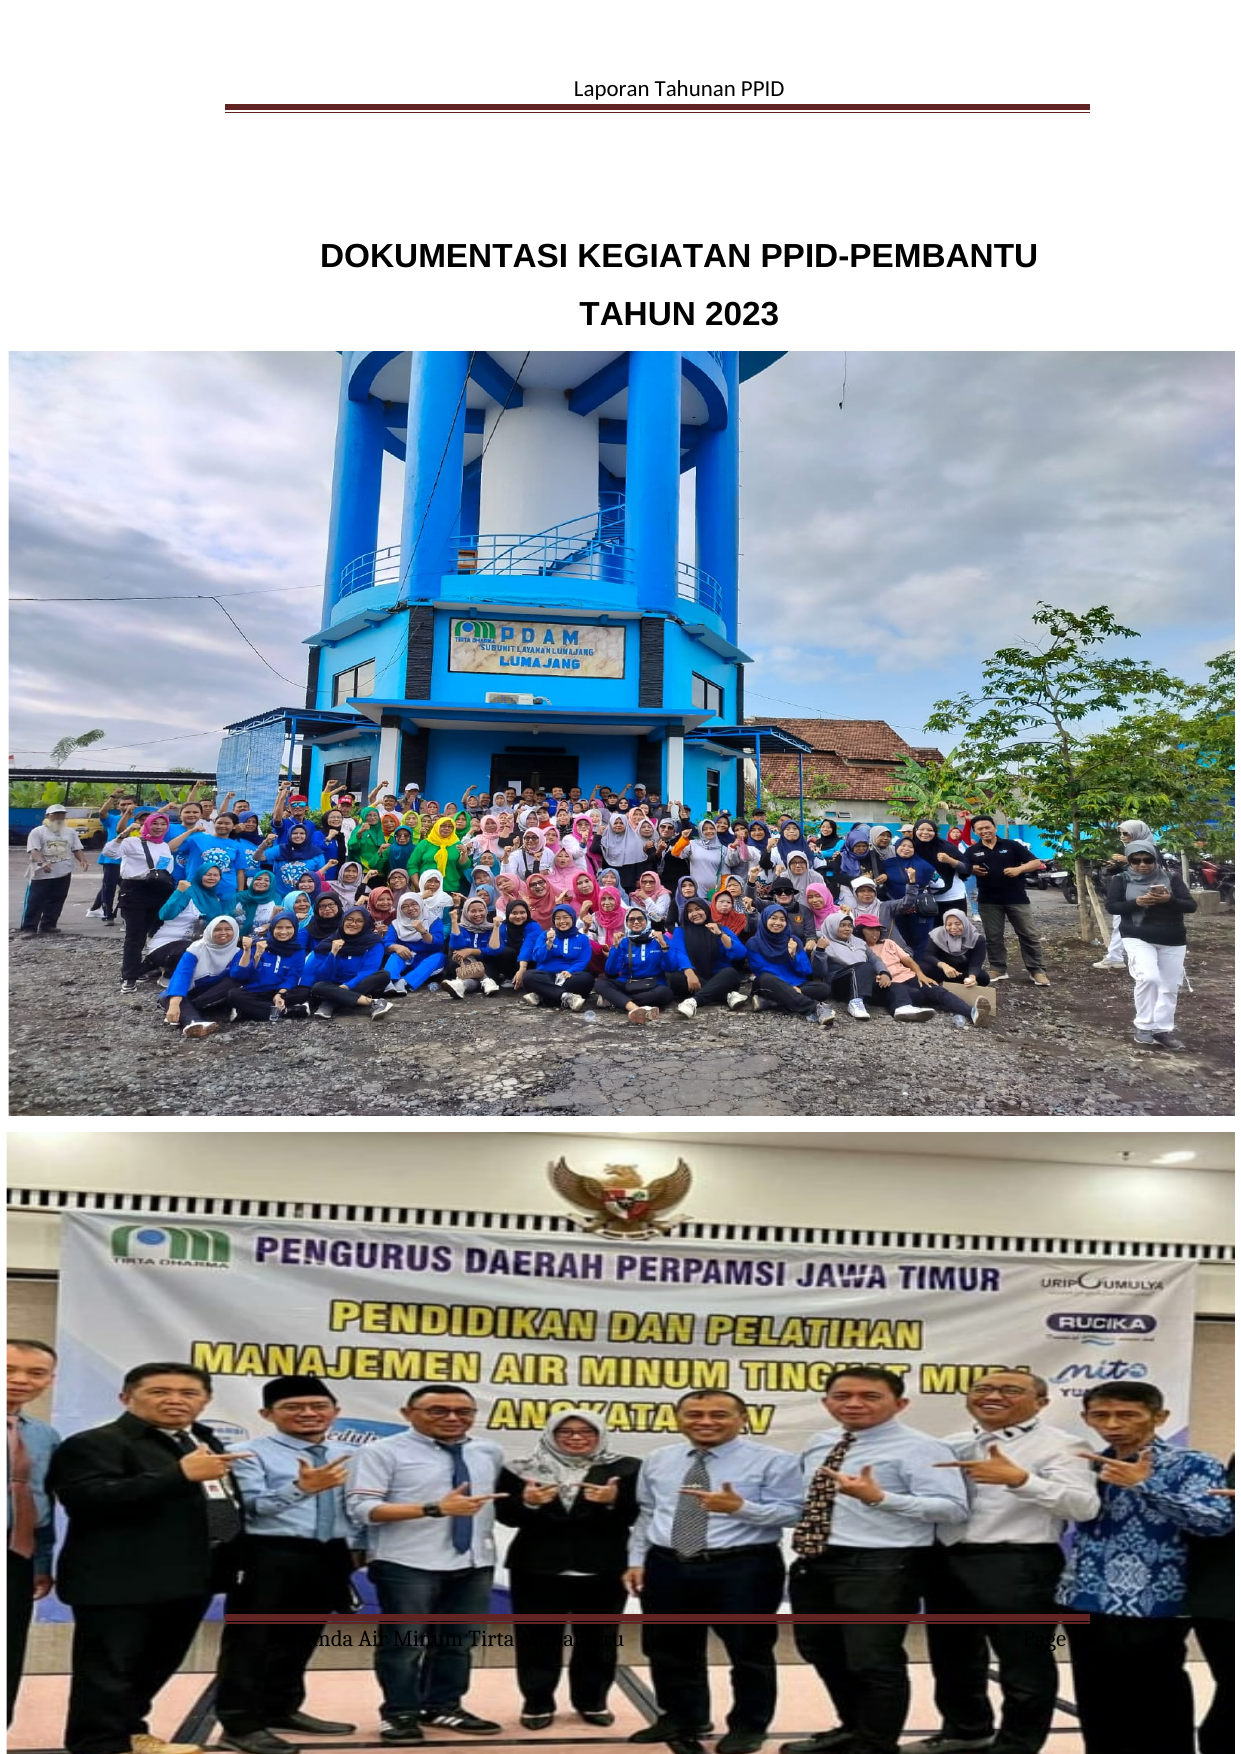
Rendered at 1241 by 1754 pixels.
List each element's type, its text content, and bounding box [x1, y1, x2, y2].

text DOKUMENTASI KEGIATAN PPID-PEMBANTU [225, 236, 1090, 275]
picture [6, 1132, 1235, 1754]
text TAHUN 2023 [225, 294, 1090, 332]
picture [8, 351, 1235, 1116]
